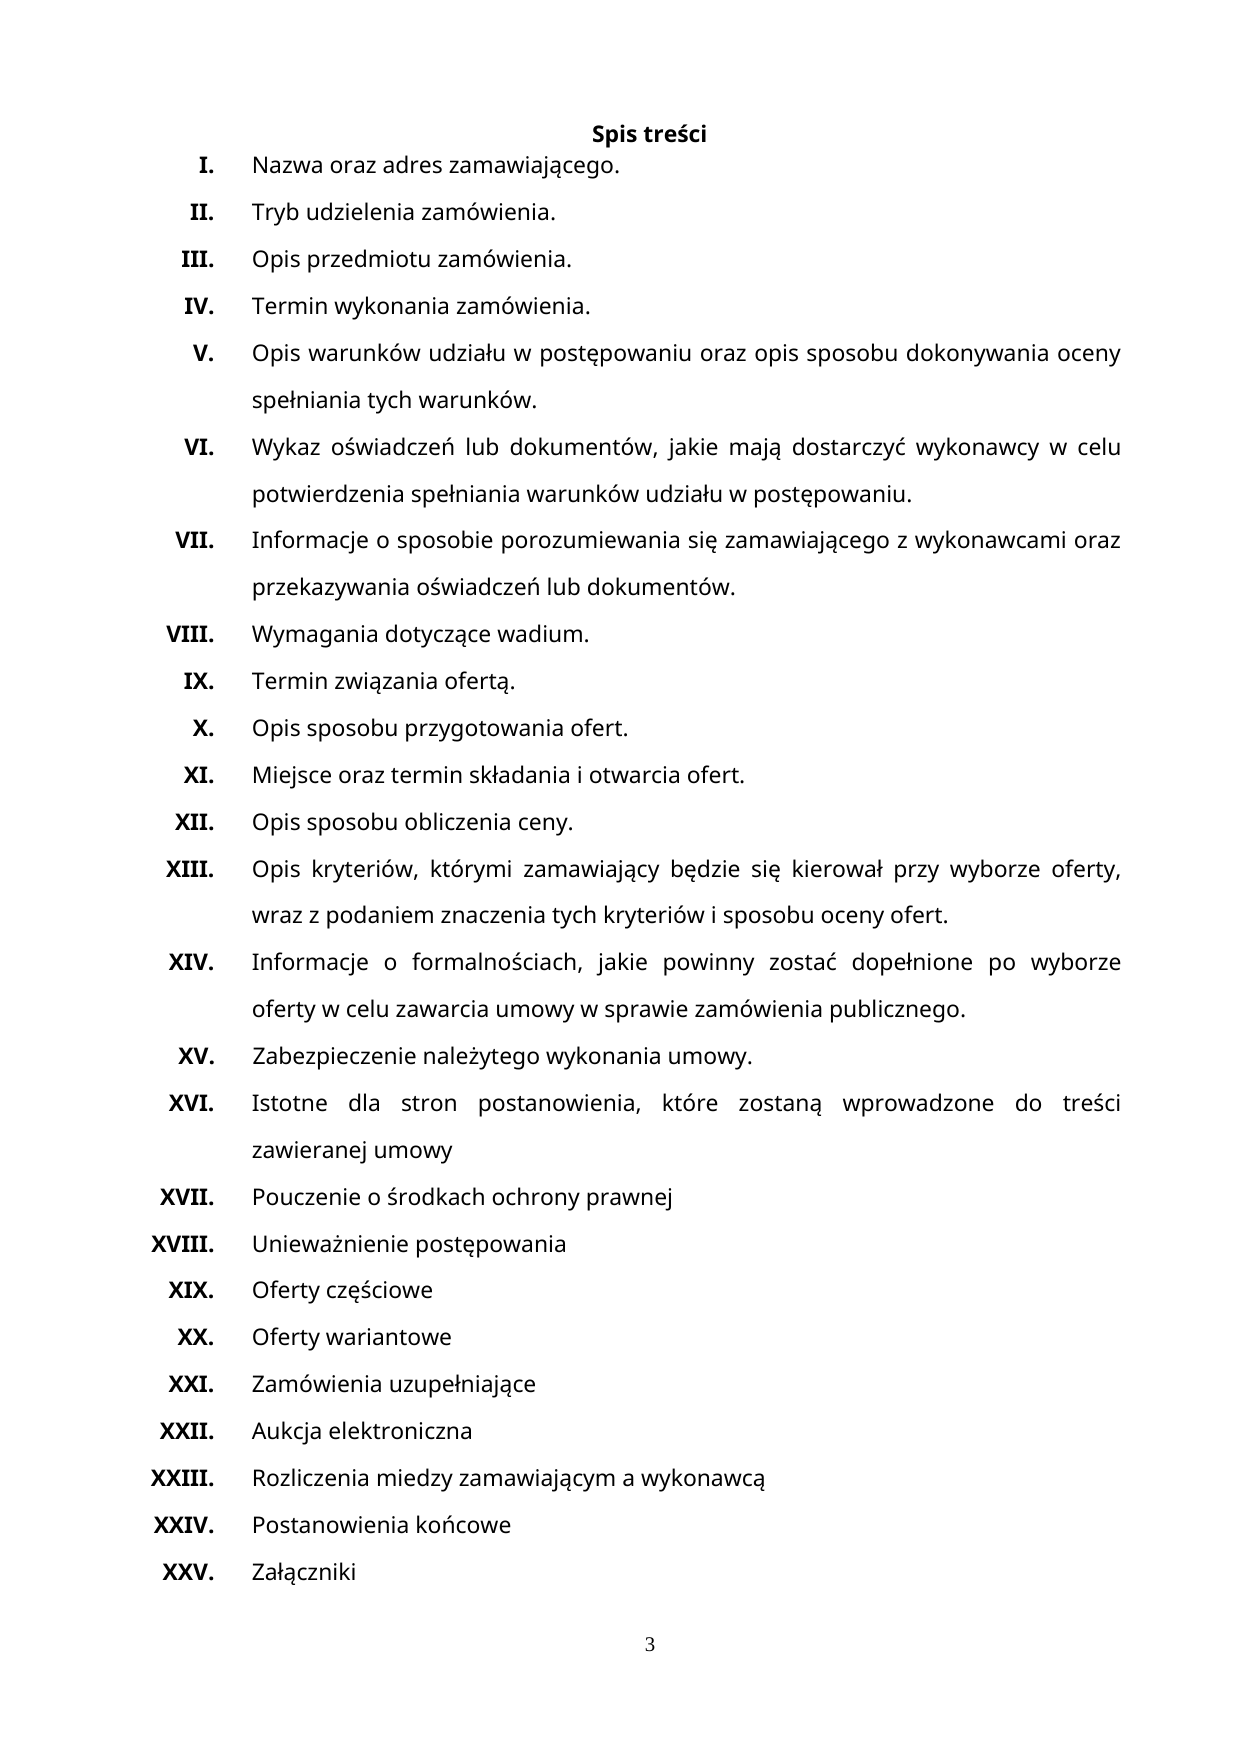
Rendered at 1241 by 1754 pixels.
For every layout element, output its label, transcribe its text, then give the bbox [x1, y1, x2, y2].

list Informacje o formalnościach, jakie powinny zostać dopełnione po wyborze oferty w celu zawarcia umowy w sprawie zamówienia publicznego. [214, 946, 1122, 1024]
list Zabezpieczenie należytego wykonania umowy. [215, 1040, 1122, 1071]
list Pouczenie o środkach ochrony prawnej [214, 1181, 1122, 1212]
list Unieważnienie postępowania [214, 1227, 1122, 1259]
list Opis sposobu obliczenia ceny. [214, 806, 1122, 837]
list Termin wykonania zamówienia. [214, 290, 1122, 321]
list Termin związania ofertą. [214, 665, 1122, 696]
list Opis kryteriów, którymi zamawiający będzie się kierował przy wyborze oferty, wraz z podaniem znaczenia tych kryteriów i sposobu oceny ofert. [214, 852, 1122, 931]
list Opis przedmiotu zamówienia. [214, 243, 1122, 274]
list Rozliczenia miedzy zamawiającym a wykonawcą [214, 1462, 1122, 1493]
list Opis warunków udziału w postępowaniu oraz opis sposobu dokonywania oceny spełniania tych warunków. [214, 337, 1122, 415]
list Postanowienia końcowe [214, 1509, 1122, 1540]
list Wymagania dotyczące wadium. [214, 618, 1122, 649]
list Zamówienia uzupełniające [214, 1368, 1122, 1399]
list Aukcja elektroniczna [214, 1415, 1122, 1446]
text Spis treści [177, 118, 1122, 149]
list Miejsce oraz termin składania i otwarcia ofert. [214, 759, 1122, 790]
list Oferty wariantowe [214, 1321, 1122, 1352]
list Oferty częściowe [214, 1274, 1122, 1306]
list Tryb udzielenia zamówienia. [214, 196, 1122, 227]
list Załączniki [214, 1556, 1122, 1587]
list Wykaz oświadczeń lub dokumentów, jakie mają dostarczyć wykonawcy w celu potwierdzenia spełniania warunków udziału w postępowaniu. [214, 431, 1122, 509]
list Opis sposobu przygotowania ofert. [214, 712, 1122, 743]
list Istotne dla stron postanowienia, które zostaną wprowadzone do treści zawieranej umowy [214, 1087, 1122, 1165]
list Nazwa oraz adres zamawiającego. [214, 149, 1122, 181]
list Informacje o sposobie porozumiewania się zamawiającego z wykonawcami oraz przekazywania oświadczeń lub dokumentów. [214, 524, 1122, 602]
